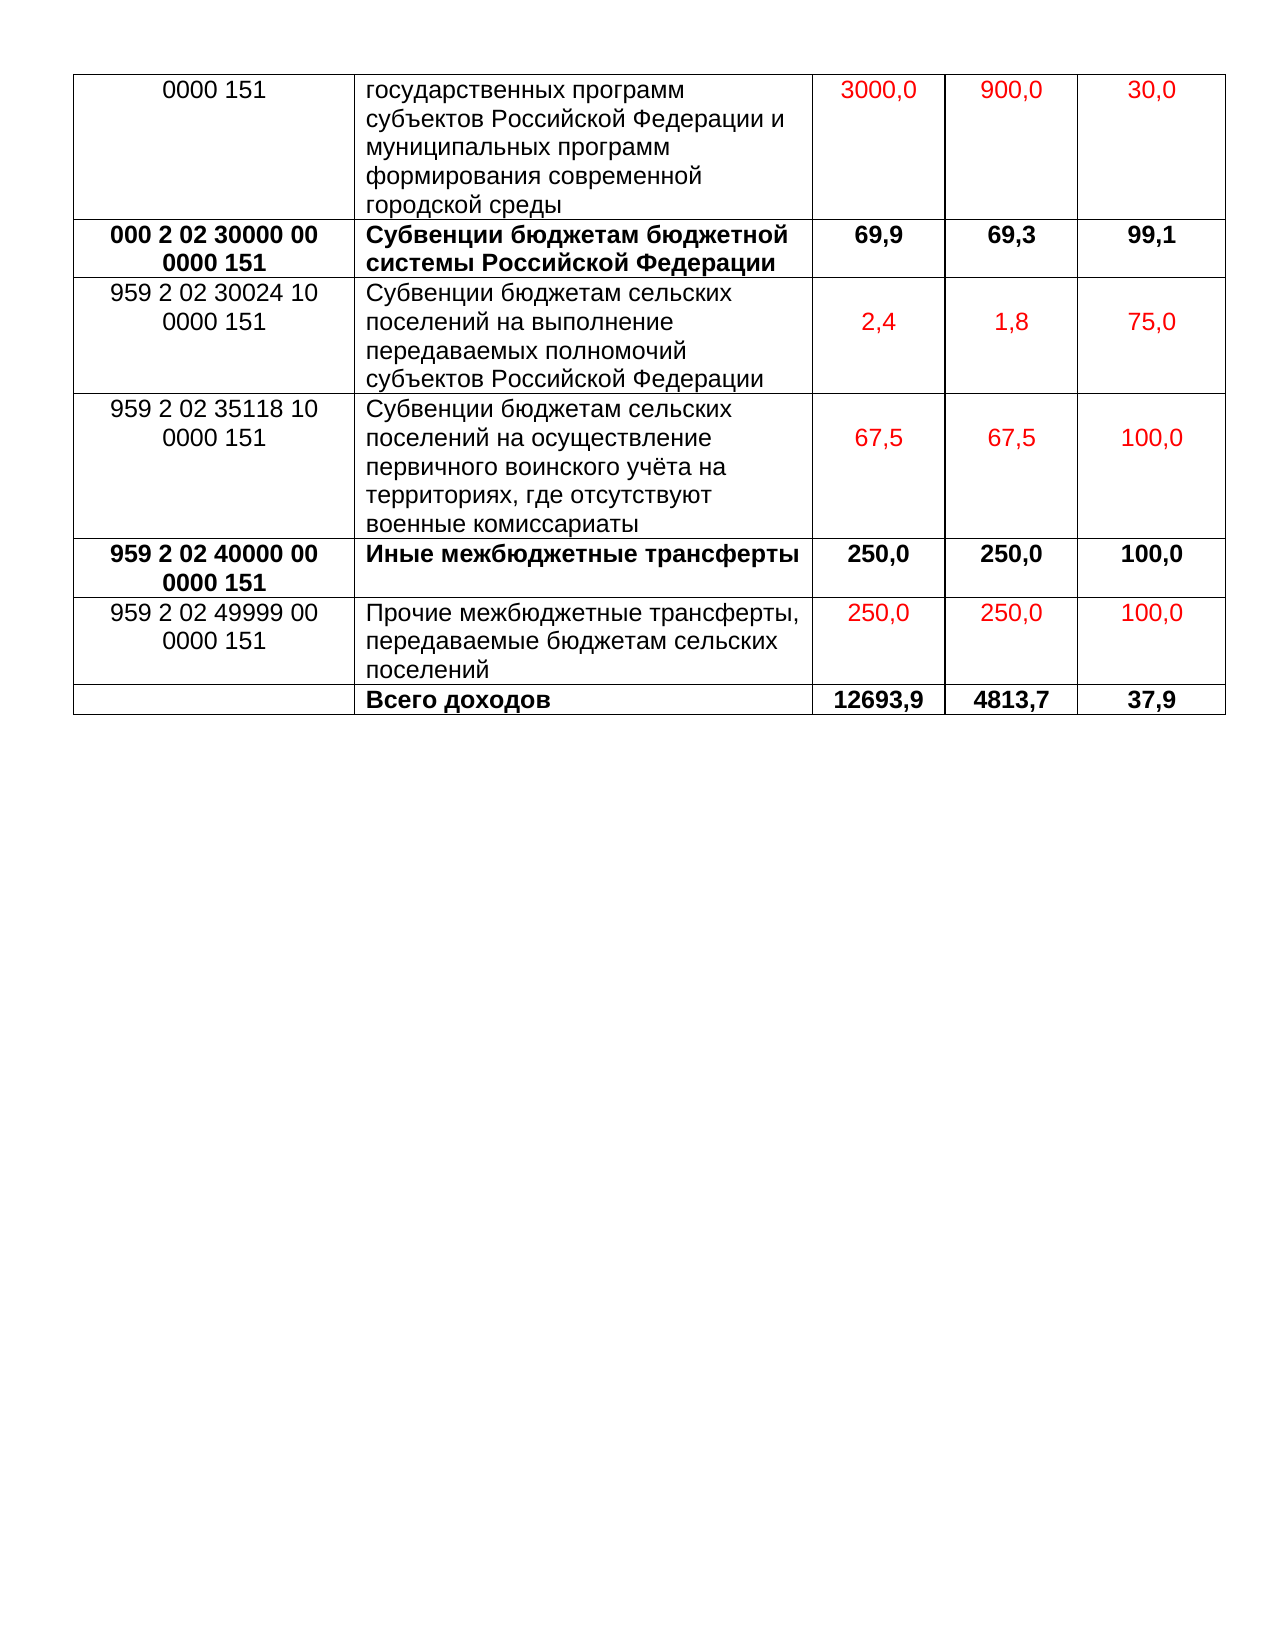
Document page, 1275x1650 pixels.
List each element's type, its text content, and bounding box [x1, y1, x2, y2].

table_cell 37,9 [1078, 685, 1225, 714]
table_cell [355, 75, 812, 219]
table_cell 100,0 [1078, 394, 1225, 538]
table_cell 1,8 [946, 278, 1077, 393]
table_cell 250,0 [946, 598, 1077, 684]
table_cell Субвенции бюджетам бюджетной системы Российской Федерации [355, 220, 812, 277]
table_cell 959 2 02 40000 00 0000 151 [74, 539, 354, 597]
table_cell Субвенции бюджетам сельских поселений на выполнение передаваемых полномочий субъектов Российской Федерации [355, 278, 812, 393]
table_cell 3000,0 [813, 75, 944, 219]
table_cell 69,9 [813, 220, 944, 277]
table_cell 75,0 [1078, 278, 1225, 393]
table_cell 12693,9 [813, 685, 944, 714]
table_cell 900,0 [946, 75, 1077, 219]
table_cell [74, 685, 354, 714]
table_cell Субвенции бюджетам сельских поселений на осуществление первичного воинского учёта на территориях, где отсутствуют военные комиссариаты [355, 394, 812, 538]
table_cell 959 2 02 49999 00 0000 151 [74, 598, 354, 684]
table_cell 67,5 [946, 394, 1077, 538]
table_cell 2,4 [813, 278, 944, 393]
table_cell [74, 75, 354, 219]
table_cell 250,0 [946, 539, 1077, 597]
table_cell 959 2 02 35118 10 0000 151 [74, 394, 354, 538]
table_cell Прочие межбюджетные трансферты, передаваемые бюджетам сельских поселений [355, 598, 812, 684]
table_cell 959 2 02 30024 10 0000 151 [74, 278, 354, 393]
table_cell 99,1 [1078, 220, 1225, 277]
table_cell 250,0 [813, 598, 944, 684]
table_cell Всего доходов [355, 685, 812, 714]
table_cell 69,3 [946, 220, 1077, 277]
table_cell 67,5 [813, 394, 944, 538]
table_cell 100,0 [1078, 598, 1225, 684]
table_cell 100,0 [1078, 539, 1225, 597]
table_cell 250,0 [813, 539, 944, 597]
table_cell 000 2 02 30000 00 0000 151 [74, 220, 354, 277]
table_cell 4813,7 [946, 685, 1077, 714]
table_cell 30,0 [1078, 75, 1225, 219]
table_cell Иные межбюджетные трансферты [355, 539, 812, 597]
